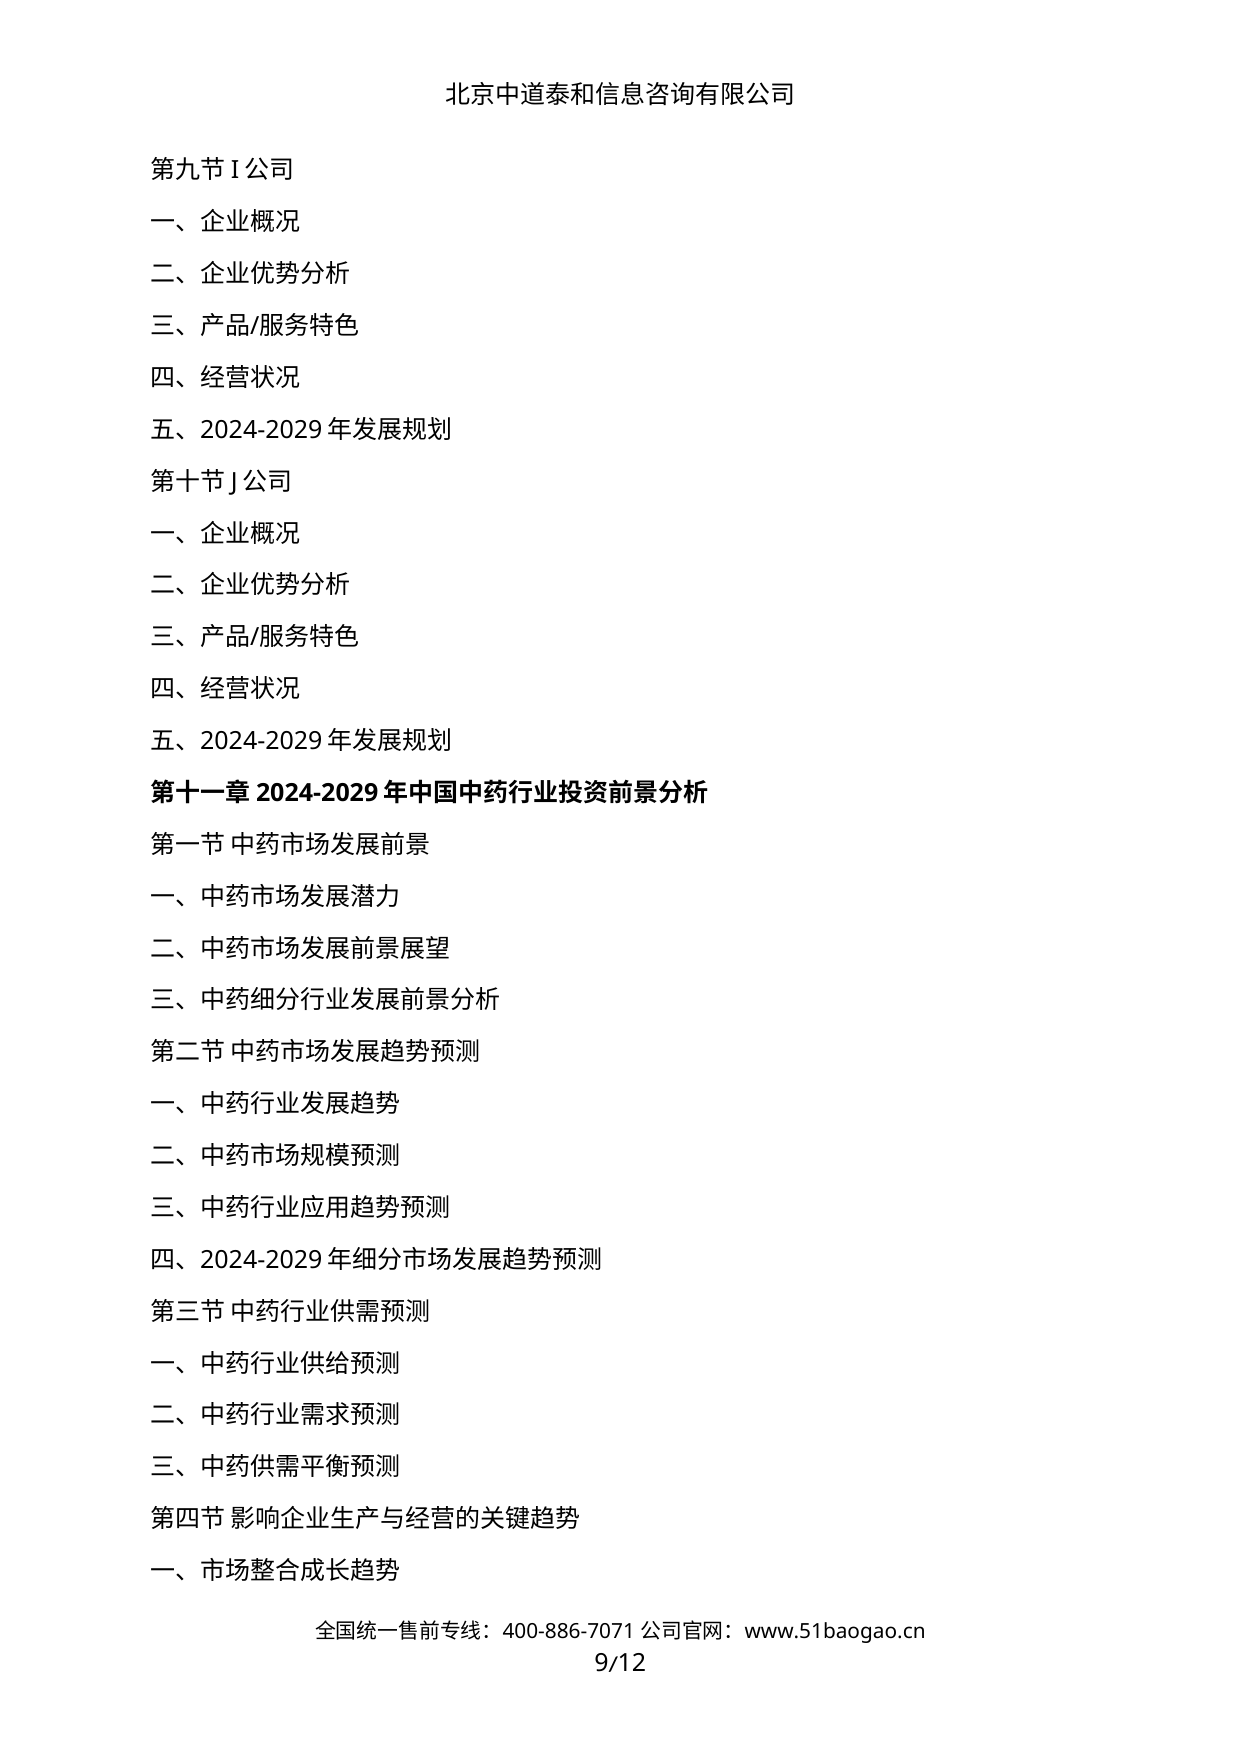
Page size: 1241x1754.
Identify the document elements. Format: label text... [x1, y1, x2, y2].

text 二、中药市场发展前景展望 [150, 928, 1090, 964]
text 第四节 影响企业生产与经营的关键趋势 [150, 1499, 1090, 1535]
text 三、中药供需平衡预测 [150, 1447, 1090, 1483]
text 第三节 中药行业供需预测 [150, 1291, 1090, 1327]
text 五、2024-2029年发展规划 [150, 409, 1090, 446]
text 第二节 中药市场发展趋势预测 [150, 1032, 1090, 1068]
text 二、企业优势分析 [150, 254, 1090, 290]
text 二、中药市场规模预测 [150, 1136, 1090, 1172]
text 第十节 J公司 [150, 461, 1090, 497]
text 四、2024-2029年细分市场发展趋势预测 [150, 1239, 1090, 1276]
text 三、产品/服务特色 [150, 617, 1090, 653]
text 第十一章 2024-2029年中国中药行业投资前景分析 [150, 772, 1090, 809]
text 三、产品/服务特色 [150, 306, 1090, 342]
text 一、企业概况 [150, 513, 1090, 549]
text 一、中药行业发展趋势 [150, 1084, 1090, 1120]
text 二、企业优势分析 [150, 565, 1090, 601]
text 四、经营状况 [150, 669, 1090, 705]
text 一、市场整合成长趋势 [150, 1551, 1090, 1587]
text 第九节 I公司 [150, 150, 1090, 186]
text 五、2024-2029年发展规划 [150, 721, 1090, 757]
text 二、中药行业需求预测 [150, 1395, 1090, 1431]
text 三、中药细分行业发展前景分析 [150, 980, 1090, 1016]
text 一、企业概况 [150, 202, 1090, 238]
text 第一节 中药市场发展前景 [150, 824, 1090, 861]
text 一、中药行业供给预测 [150, 1343, 1090, 1379]
text 一、中药市场发展潜力 [150, 876, 1090, 912]
text 三、中药行业应用趋势预测 [150, 1187, 1090, 1224]
text 四、经营状况 [150, 357, 1090, 394]
